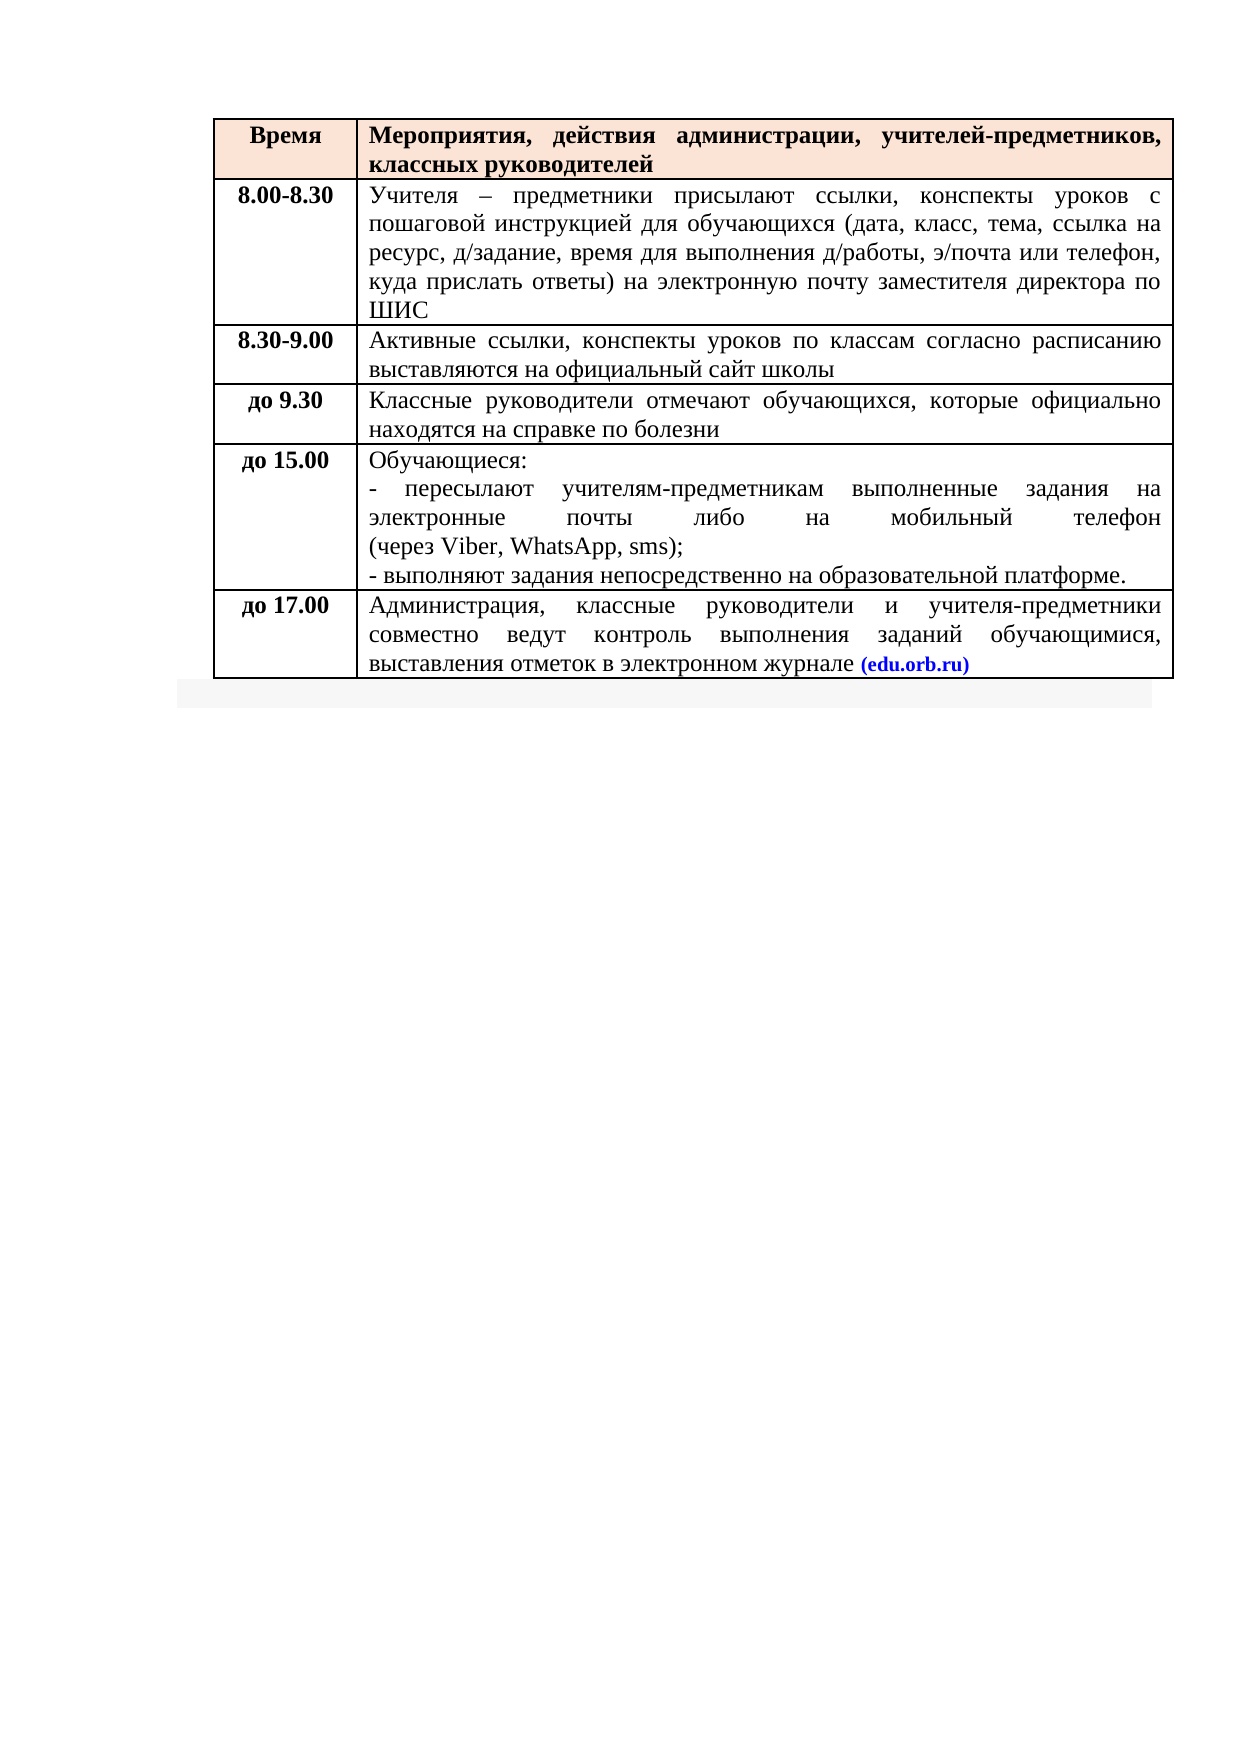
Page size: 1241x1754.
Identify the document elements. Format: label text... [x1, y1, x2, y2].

table_cell Активные ссылки, конспекты уроков по классам согласно расписанию выставляются на официальный сайт школы [358, 326, 1172, 383]
table_cell 8.30-9.00 [215, 326, 356, 383]
table_cell Обучающиеся: - пересылают учителям-предметникам выполненные задания на электронные почты либо на мобильный телефон (через Viber, WhatsApp, sms); - выполняют задания непосредственно на образовательной платформе. [358, 445, 1172, 588]
table_cell до 9.30 [215, 385, 356, 443]
table_header Время [215, 120, 356, 178]
table_cell Администрация, классные руководители и учителя-предметники совместно ведут контроль выполнения заданий обучающимися, выставления отметок в электронном журнале (edu.orb.ru) [358, 591, 1172, 677]
table_cell Учителя – предметники присылают ссылки, конспекты уроков с пошаговой инструкцией для обучающихся (дата, класс, тема, ссылка на ресурс, д/задание, время для выполнения д/работы, э/почта или телефон, куда прислать ответы) на электронную почту заместителя директора по ШИС [358, 180, 1172, 323]
table_cell 8.00-8.30 [215, 180, 356, 323]
table_cell Классные руководители отмечают обучающихся, которые официально находятся на справке по болезни [358, 385, 1172, 443]
table_cell до 17.00 [215, 591, 356, 677]
table_cell до 15.00 [215, 445, 356, 588]
table_header Мероприятия, действия администрации, учителей-предметников, классных руководителей [358, 120, 1172, 178]
